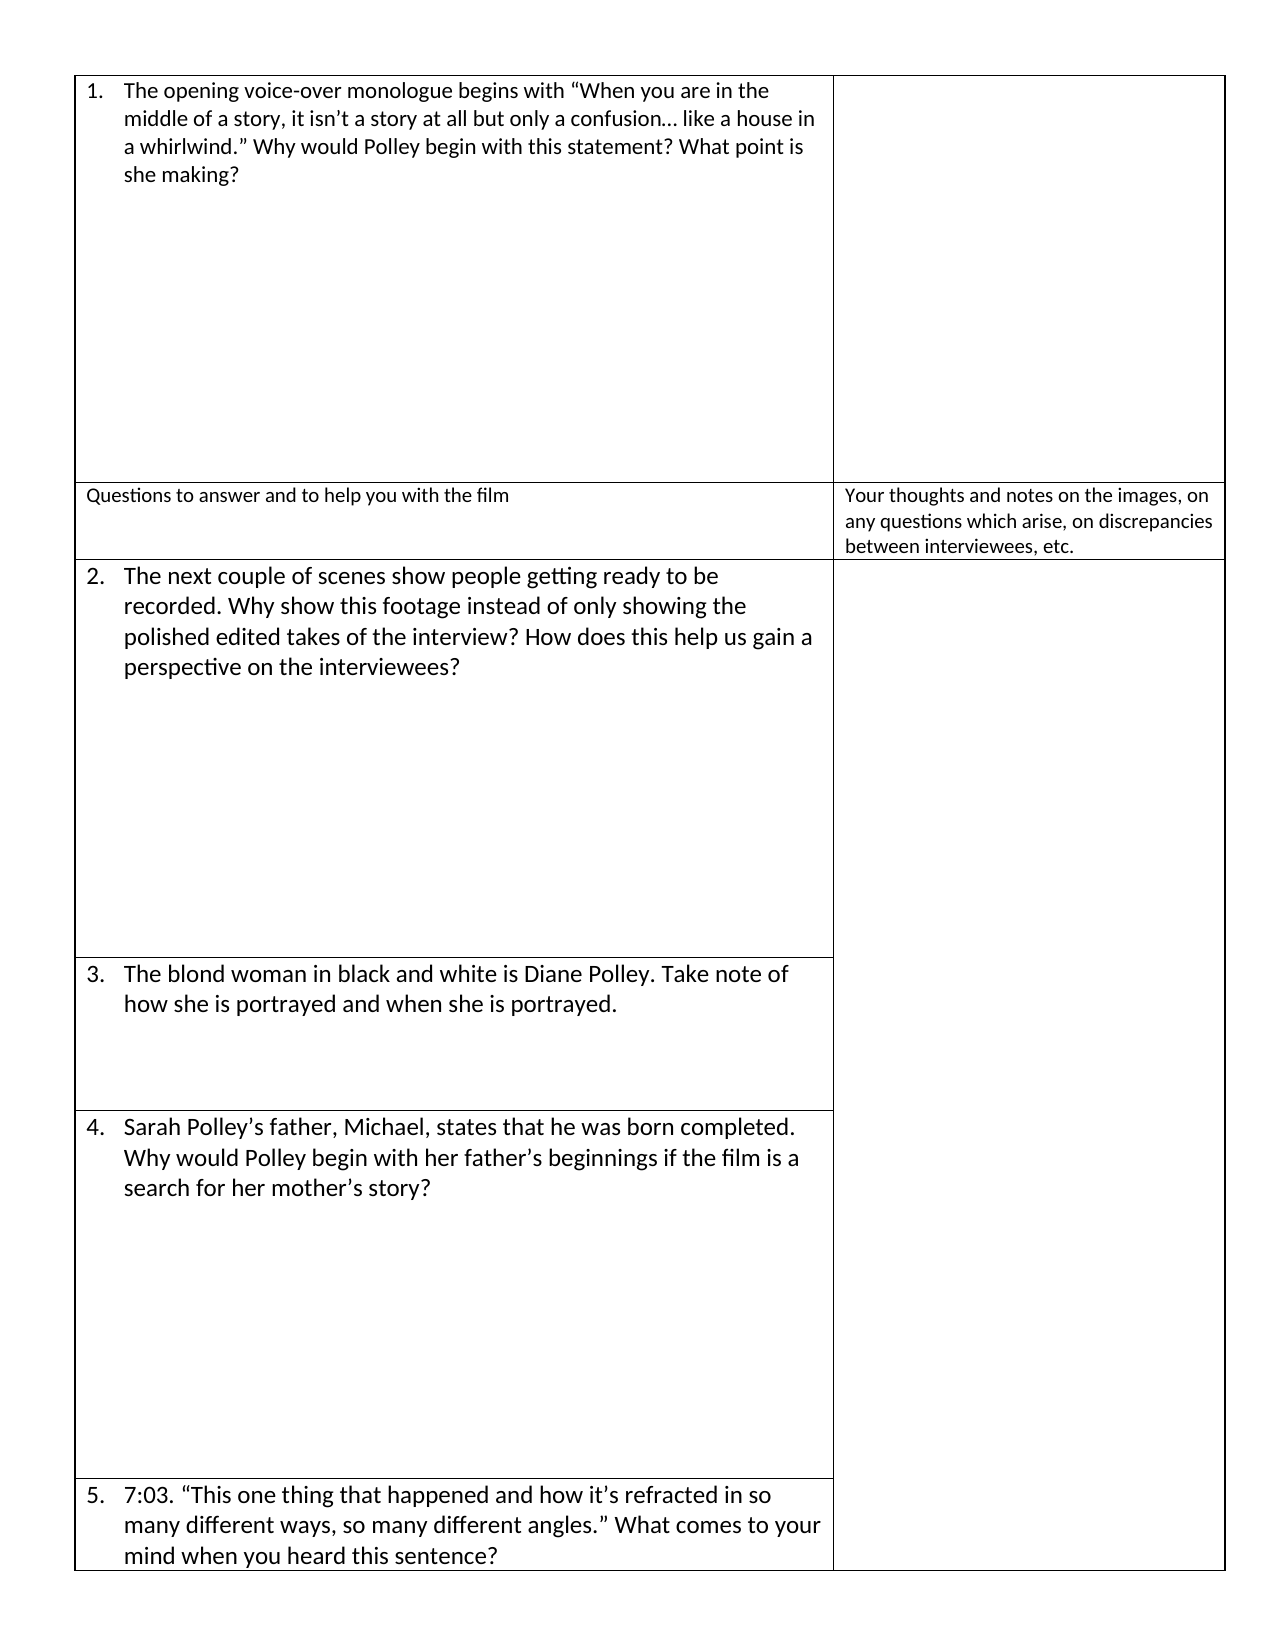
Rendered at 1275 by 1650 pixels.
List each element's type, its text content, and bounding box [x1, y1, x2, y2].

table_cell The opening voice-over monologue begins with “When you are in the middle of a story, it isn’t a story at all but only a confusion… like a house in a whirlwind.” Why would Polley begin with this statement? What point is she making? [76, 76, 833, 482]
table_cell [834, 76, 1224, 482]
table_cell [76, 1479, 833, 1570]
table_cell Questions to answer and to help you with the film [76, 483, 833, 559]
table_cell The next couple of scenes show people getting ready to be recorded. Why show this footage instead of only showing the polished edited takes of the interview? How does this help us gain a perspective on the interviewees? [76, 560, 833, 957]
table_cell Sarah Polley’s father, Michael, states that he was born completed. Why would Polley begin with her father’s beginnings if the film is a search for her mother’s story? [76, 1111, 833, 1478]
table_cell [834, 560, 1224, 1570]
table_cell The blond woman in black and white is Diane Polley. Take note of how she is portrayed and when she is portrayed. [76, 958, 833, 1110]
table_cell Your thoughts and notes on the images, on any questions which arise, on discrepancies between interviewees, etc. [834, 483, 1224, 559]
